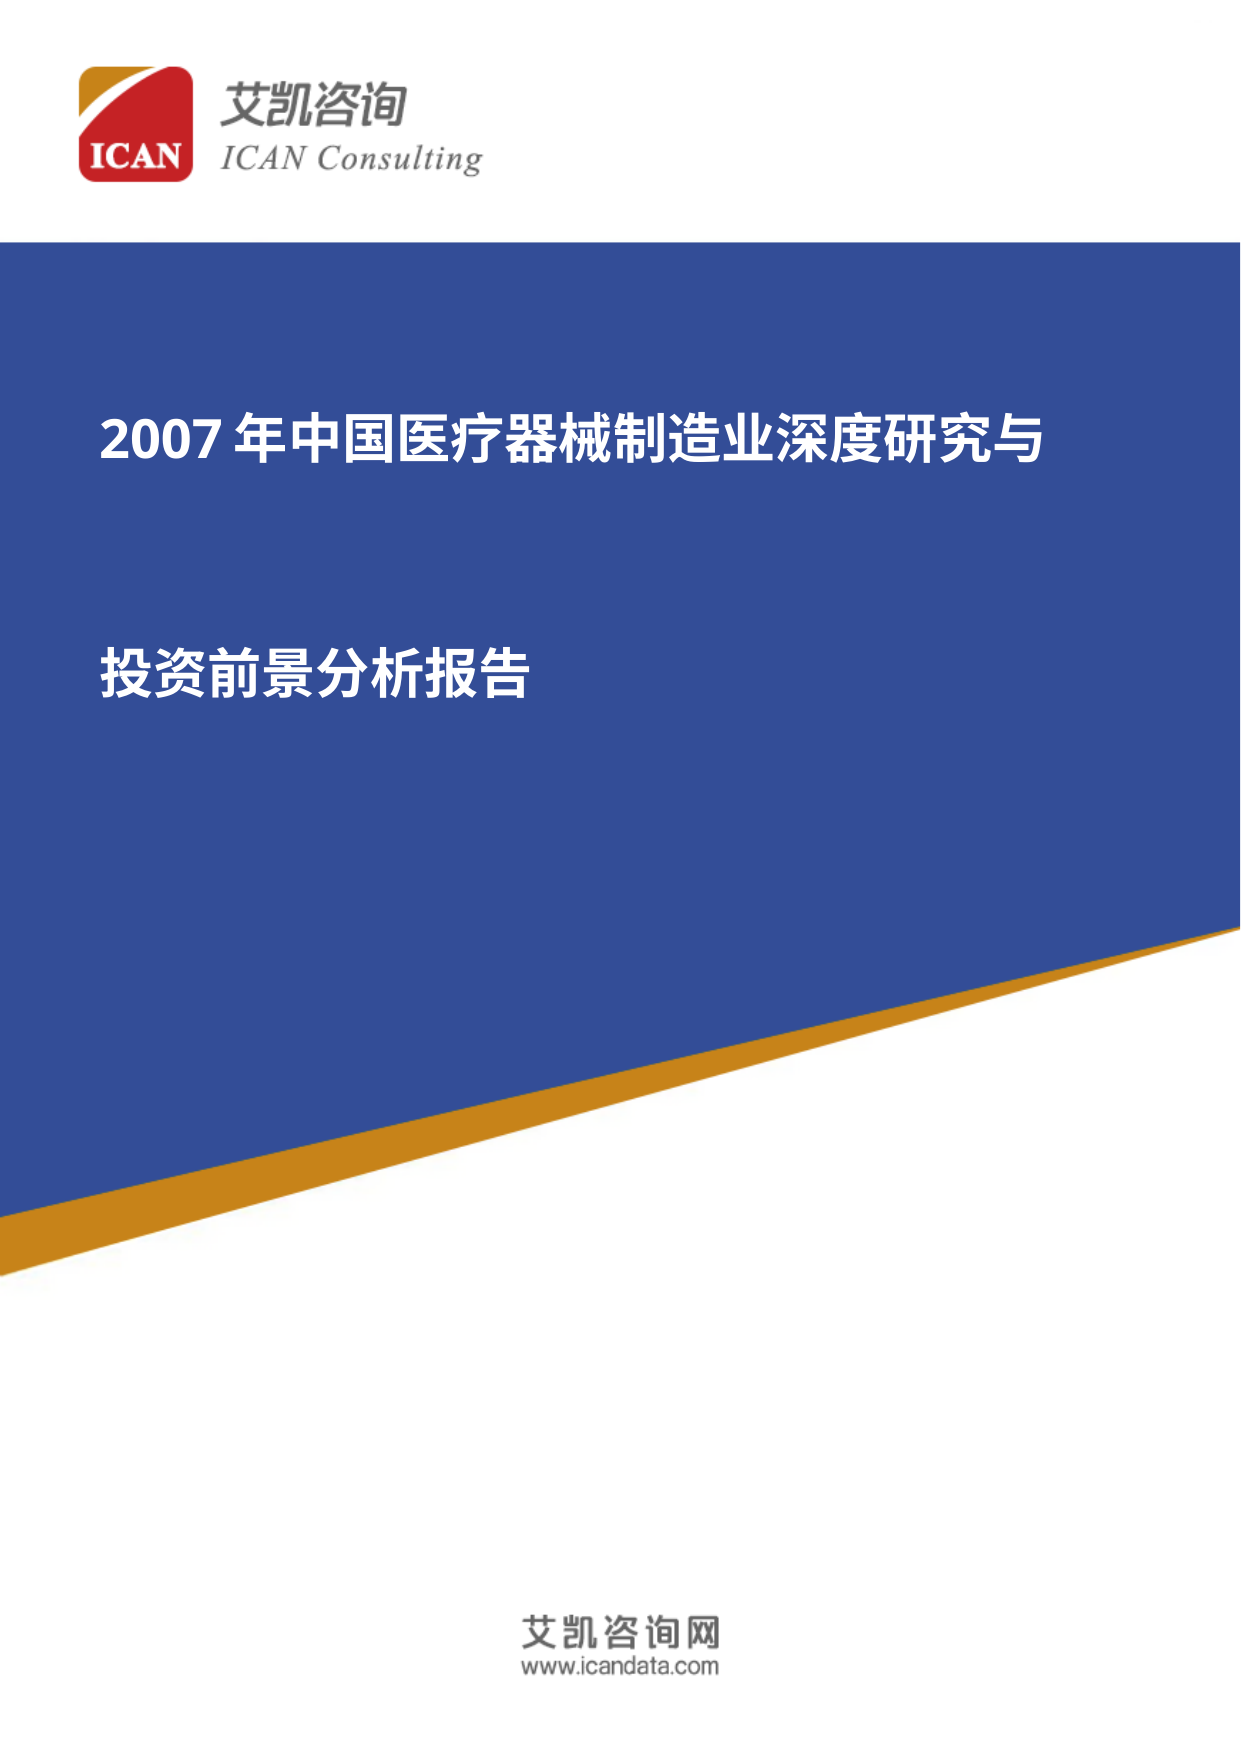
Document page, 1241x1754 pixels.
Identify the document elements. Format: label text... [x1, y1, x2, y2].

picture [0, 5, 1241, 1754]
subtitle 2007年中国医疗器械制造业深度研究与投资前景分析报告 [99, 386, 1053, 718]
